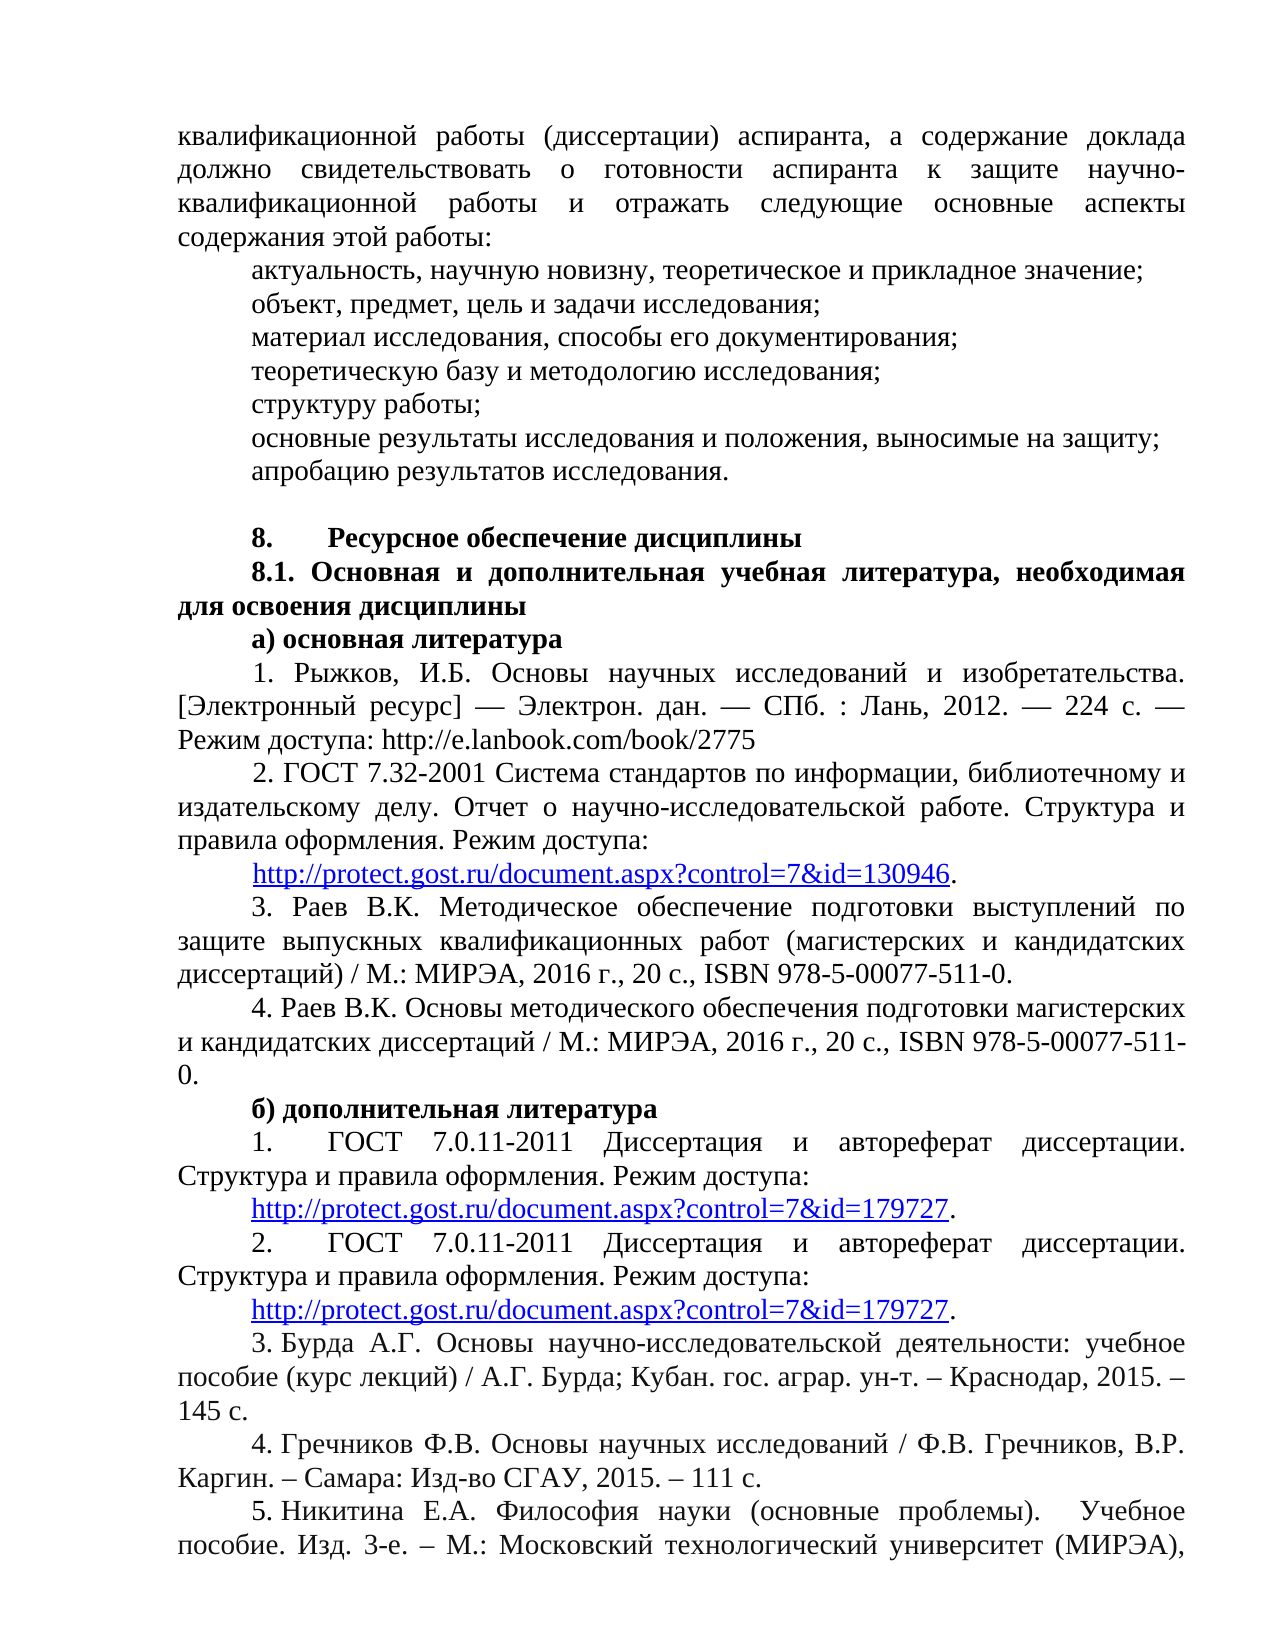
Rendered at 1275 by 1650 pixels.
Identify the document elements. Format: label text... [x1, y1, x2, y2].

text 8.1. Основная и дополнительная учебная литература, необходимая для освоения дисциплины [177, 554, 1186, 621]
text б) дополнительная литература [177, 1091, 1186, 1124]
text структуру работы; [177, 386, 1186, 420]
text http://protect.gost.ru/document.aspx?control=7&id=130946. [177, 856, 1186, 889]
list ГОСТ 7.0.11-2011 Диссертация и автореферат диссертации. Структура и правила оформления. Режим доступа: [177, 1124, 1186, 1191]
text основные результаты исследования и положения, выносимые на защиту; [177, 420, 1186, 453]
list ГОСТ 7.0.11-2011 Диссертация и автореферат диссертации. Структура и правила оформления. Режим доступа: [177, 1225, 1186, 1292]
list Бурда А.Г. Основы научно-исследовательской деятельности: учебное пособие (курс лекций) / А.Г. Бурда; Кубан. гос. аграр. ун-т. – Краснодар, 2015. – 145 с. [177, 1326, 1186, 1426]
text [177, 118, 1186, 252]
text 4. Раев В.К. Основы методического обеспечения подготовки магистерских и кандидатских диссертаций / М.: МИРЭА, 2016 г., 20 с., ISBN 978-5-00077-511-0. [177, 990, 1186, 1091]
list Ресурсное обеспечение дисциплины [177, 521, 1186, 554]
text теоретическую базу и методологию исследования; [177, 353, 1186, 386]
text 1. Рыжков, И.Б. Основы научных исследований и изобретательства. [Электронный ресурс] — Электрон. дан. — СПб. : Лань, 2012. — 224 с. — Режим доступа: http://e.lanbook.com/book/2775 [177, 655, 1186, 755]
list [177, 1493, 1186, 1560]
text объект, предмет, цель и задачи исследования; [177, 286, 1186, 319]
text материал исследования, способы его документирования; [177, 319, 1186, 353]
text http://protect.gost.ru/document.aspx?control=7&id=179727. [251, 1191, 1186, 1225]
text актуальность, научную новизну, теоретическое и прикладное значение; [177, 252, 1186, 286]
text а) основная литература [177, 621, 1186, 655]
list Гречников Ф.В. Основы научных исследований / Ф.В. Гречников, В.Р. Каргин. – Самара: Изд-во СГАУ, 2015. – 111 с. [177, 1426, 1186, 1493]
text 2. ГОСТ 7.32-2001 Система стандартов по информации, библиотечному и издательскому делу. Отчет о научно-исследовательской работе. Структура и правила оформления. Режим доступа: [177, 755, 1186, 856]
text 3. Раев В.К. Методическое обеспечение подготовки выступлений по защите выпускных квалификационных работ (магистерских и кандидатских диссертаций) / М.: МИРЭА, 2016 г., 20 с., ISBN 978-5-00077-511-0. [177, 889, 1186, 990]
text апробацию результатов исследования. [177, 453, 1186, 487]
text http://protect.gost.ru/document.aspx?control=7&id=179727. [251, 1292, 1186, 1326]
